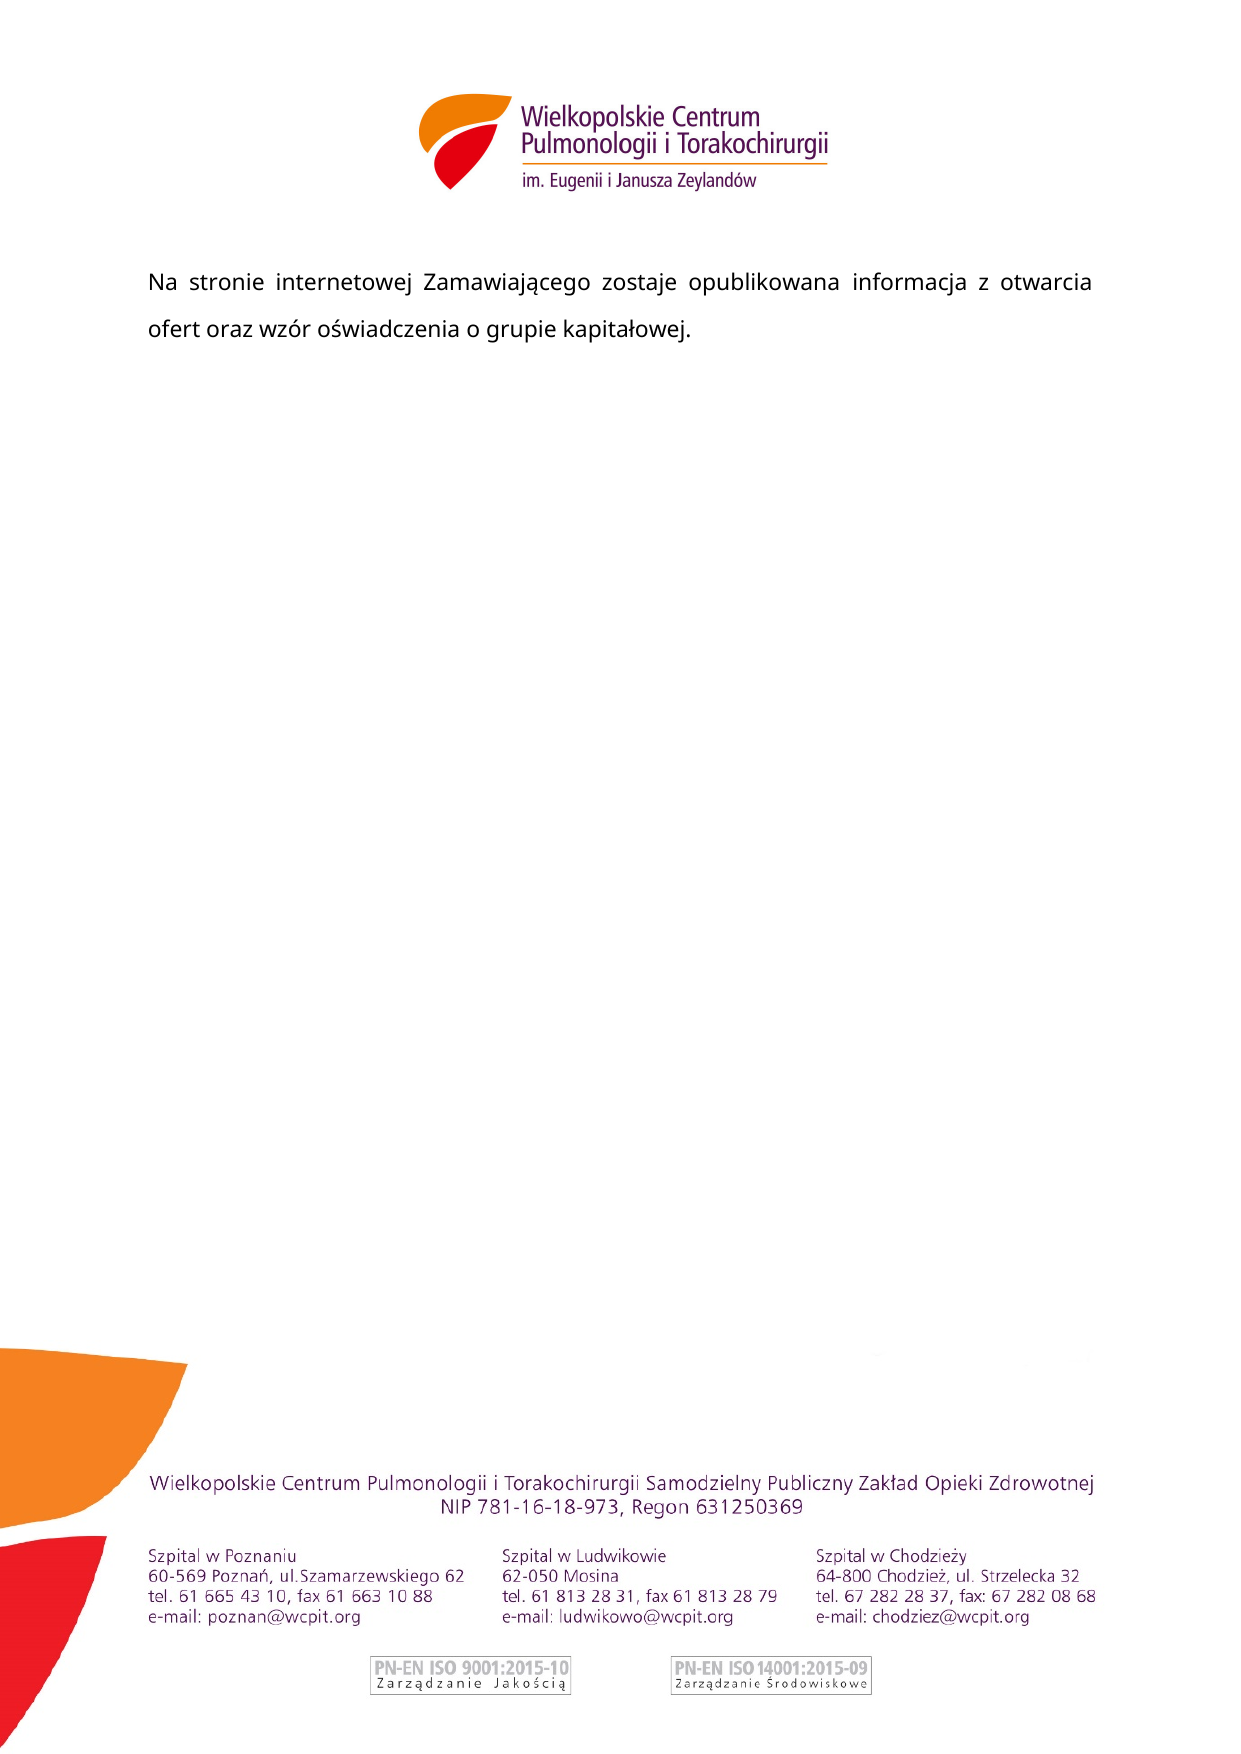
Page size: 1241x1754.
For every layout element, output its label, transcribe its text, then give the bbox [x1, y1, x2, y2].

text Na stronie internetowej Zamawiającego zostaje opublikowana informacja z otwarcia ofert oraz wzór oświadczenia o grupie kapitałowej. [148, 266, 1092, 344]
picture [398, 0, 842, 207]
picture [0, 1340, 1241, 1754]
